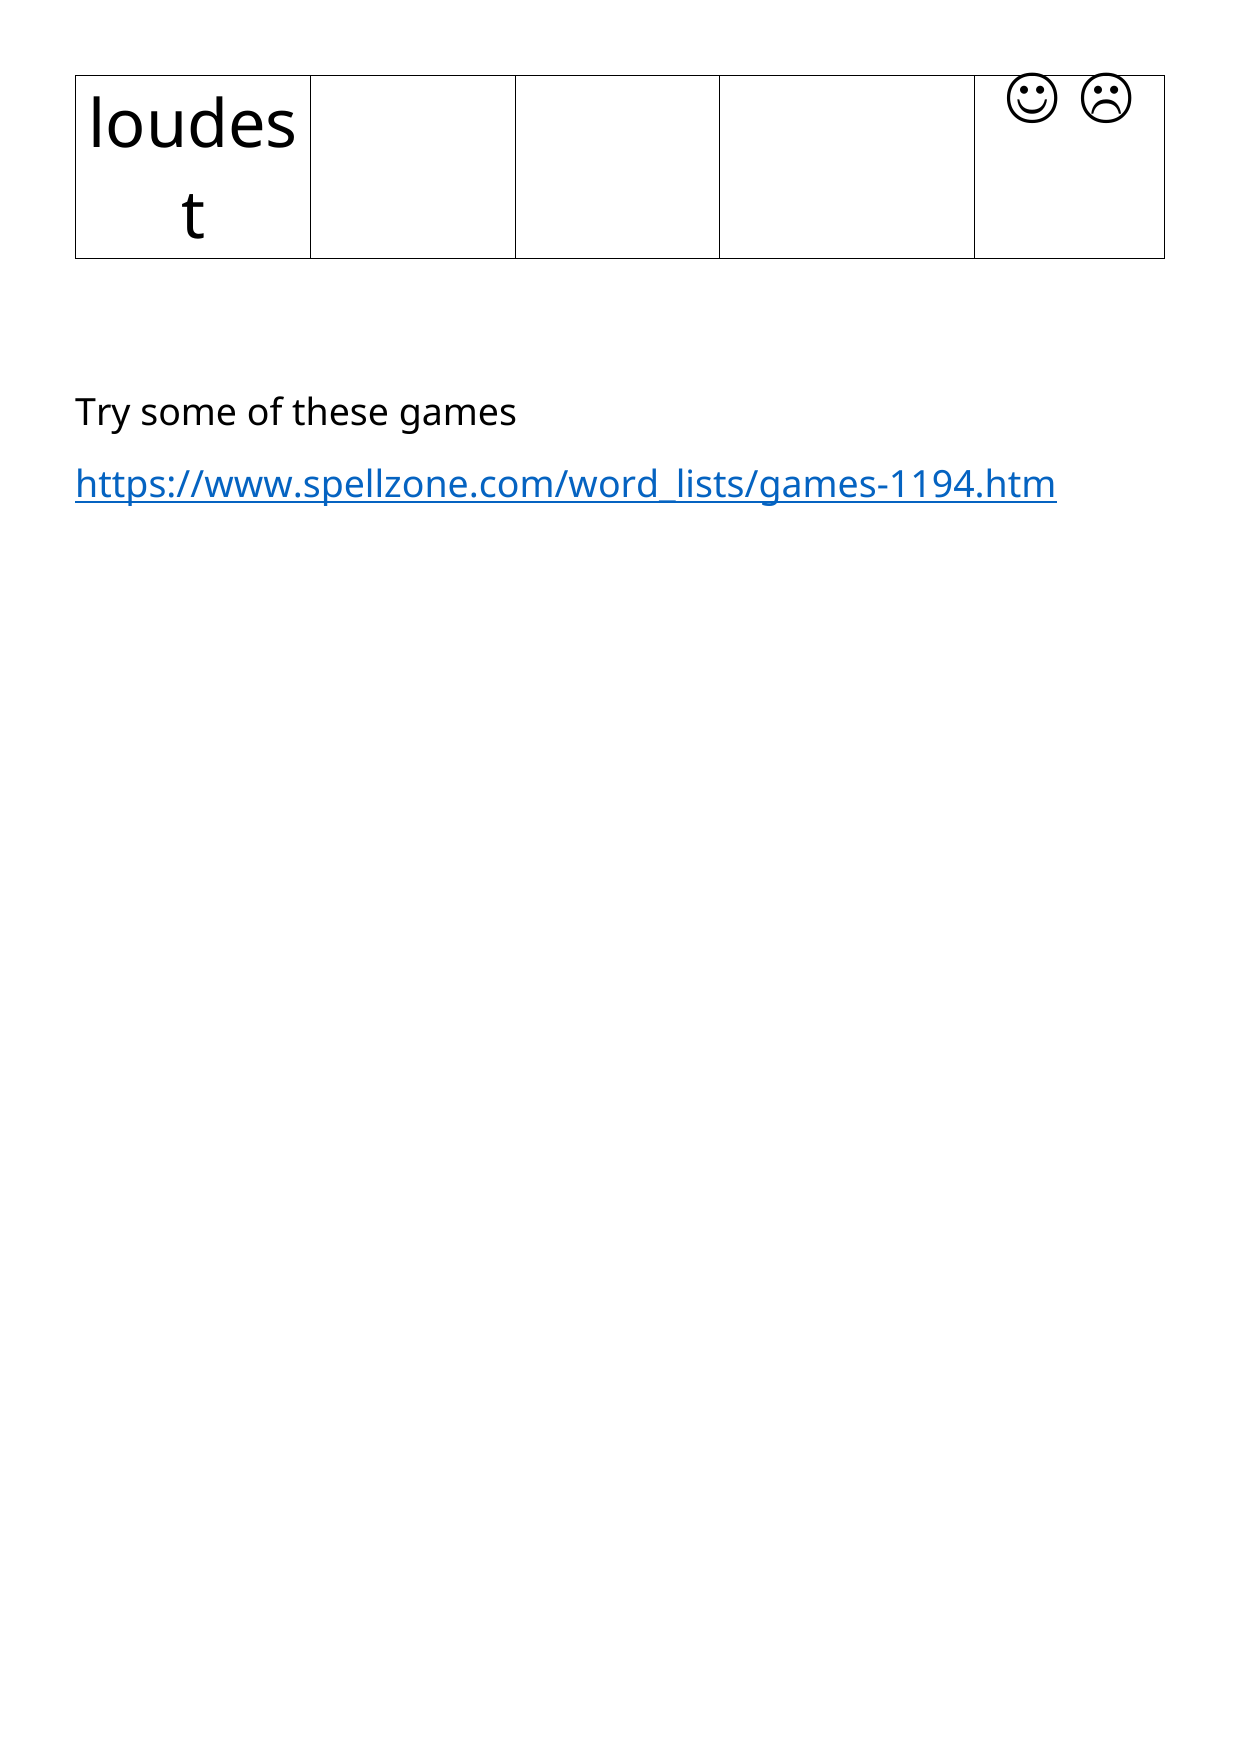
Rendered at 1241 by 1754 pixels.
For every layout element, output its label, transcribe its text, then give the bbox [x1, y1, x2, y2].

table_cell [311, 76, 515, 258]
table_cell loudest [76, 76, 310, 258]
table_cell [975, 76, 1164, 258]
text https://www.spellzone.com/word_lists/games-1194.htm [75, 457, 1165, 508]
text Try some of these games [75, 386, 1165, 437]
table_cell [516, 76, 719, 258]
table_cell [720, 76, 974, 258]
